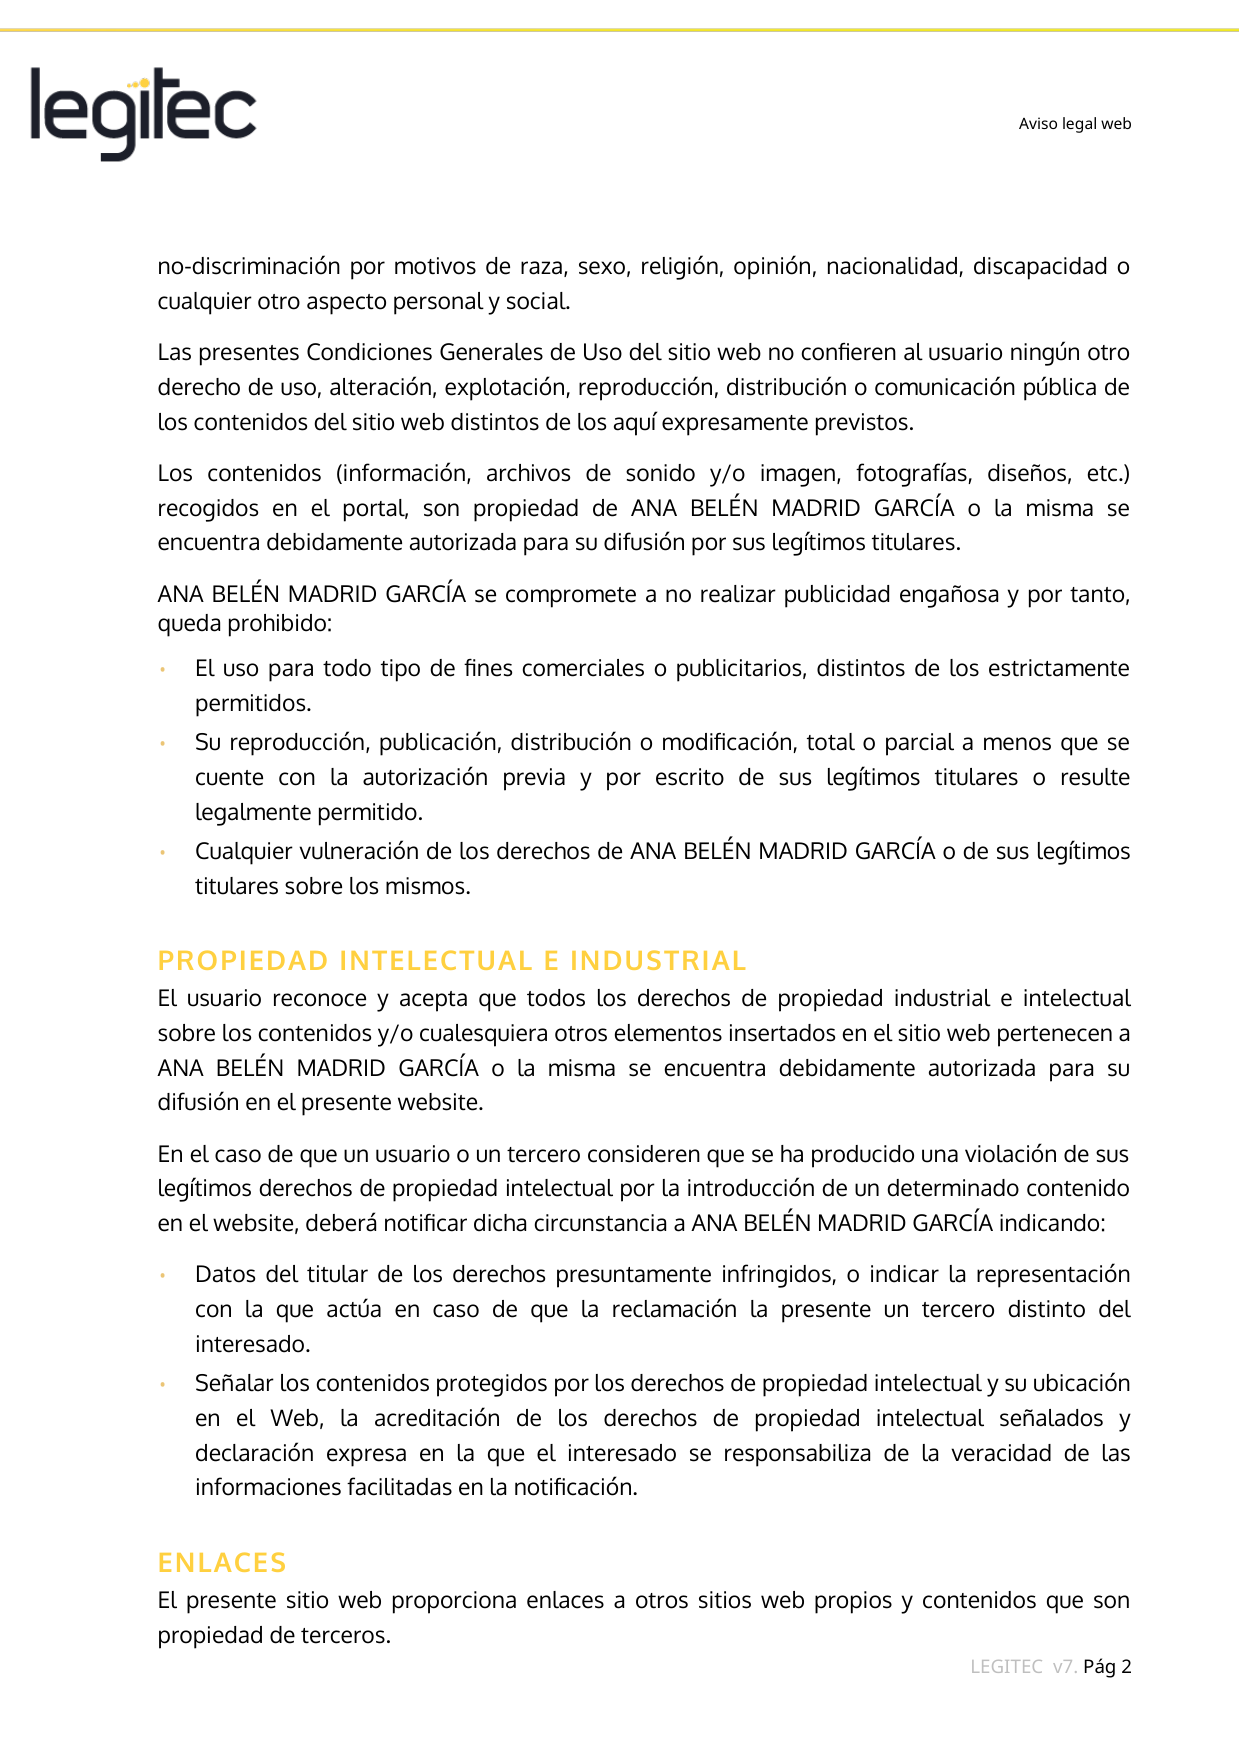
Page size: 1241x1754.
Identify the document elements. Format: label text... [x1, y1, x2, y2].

text En el caso de que un usuario o un tercero consideren que se ha producido una violación de sus legítimos derechos de propiedad intelectual por la introducción de un determinado contenido en el website, deberá notificar dicha circunstancia a ANA BELÉN MADRID GARCÍA indicando: [157, 1138, 1132, 1237]
list Datos del titular de los derechos presuntamente infringidos, o indicar la representación con la que actúa en caso de que la reclamación la presente un tercero distinto del interesado. [157, 1259, 1132, 1358]
list El uso para todo tipo de fines comerciales o publicitarios, distintos de los estrictamente permitidos. [157, 653, 1132, 717]
subtitle ENLACES [157, 1544, 1132, 1578]
text El usuario reconoce y acepta que todos los derechos de propiedad industrial e intelectual sobre los contenidos y/o cualesquiera otros elementos insertados en el sitio web pertenecen a ANA BELÉN MADRID GARCÍA o la misma se encuentra debidamente autorizada para su difusión en el presente website. [157, 983, 1132, 1116]
list Cualquier vulneración de los derechos de ANA BELÉN MADRID GARCÍA o de sus legítimos titulares sobre los mismos. [157, 836, 1132, 899]
text ANA BELÉN MADRID GARCÍA se compromete a no realizar publicidad engañosa y por tanto, queda prohibido: [157, 578, 1132, 636]
list Señalar los contenidos protegidos por los derechos de propiedad intelectual y su ubicación en el Web, la acreditación de los derechos de propiedad intelectual señalados y declaración expresa en la que el interesado se responsabiliza de la veracidad de las informaciones facilitadas en la notificación. [157, 1368, 1132, 1501]
text Los contenidos (información, archivos de sonido y/o imagen, fotografías, diseños, etc.) recogidos en el portal, son propiedad de ANA BELÉN MADRID GARCÍA o la misma se encuentra debidamente autorizada para su difusión por sus legítimos titulares. [157, 458, 1132, 556]
list Su reproducción, publicación, distribución o modificación, total o parcial a menos que se cuente con la autorización previa y por escrito de sus legítimos titulares o resulte legalmente permitido. [157, 727, 1132, 826]
subtitle PROPIEDAD INTELECTUAL E INDUSTRIAL [157, 943, 1132, 977]
picture [0, 20, 1239, 174]
text El presente sitio web proporciona enlaces a otros sitios web propios y contenidos que son propiedad de terceros. [157, 1585, 1132, 1648]
text Las presentes Condiciones Generales de Uso del sitio web no confieren al usuario ningún otro derecho de uso, alteración, explotación, reproducción, distribución o comunicación pública de los contenidos del sitio web distintos de los aquí expresamente previstos. [157, 337, 1132, 435]
